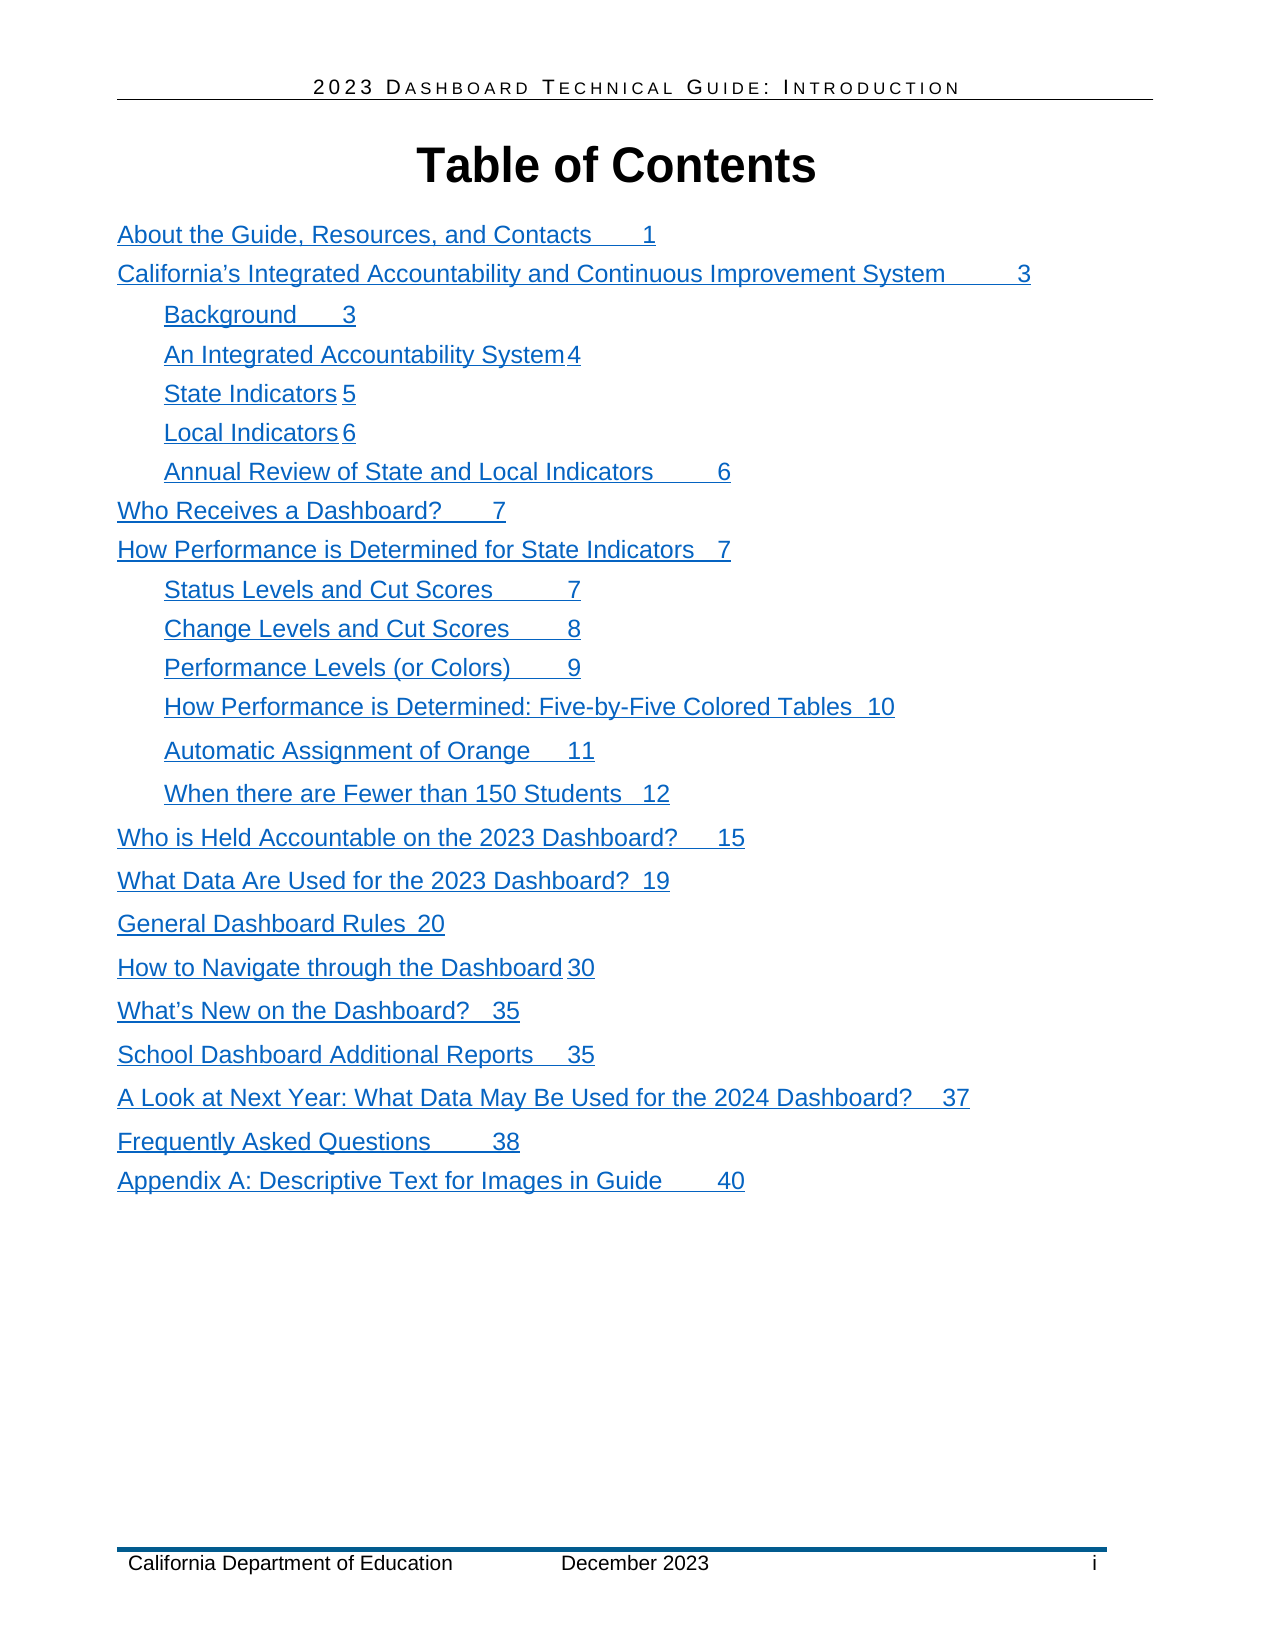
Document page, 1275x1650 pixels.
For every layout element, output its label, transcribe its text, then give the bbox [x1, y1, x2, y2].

text Table of Contents [117, 135, 1116, 192]
